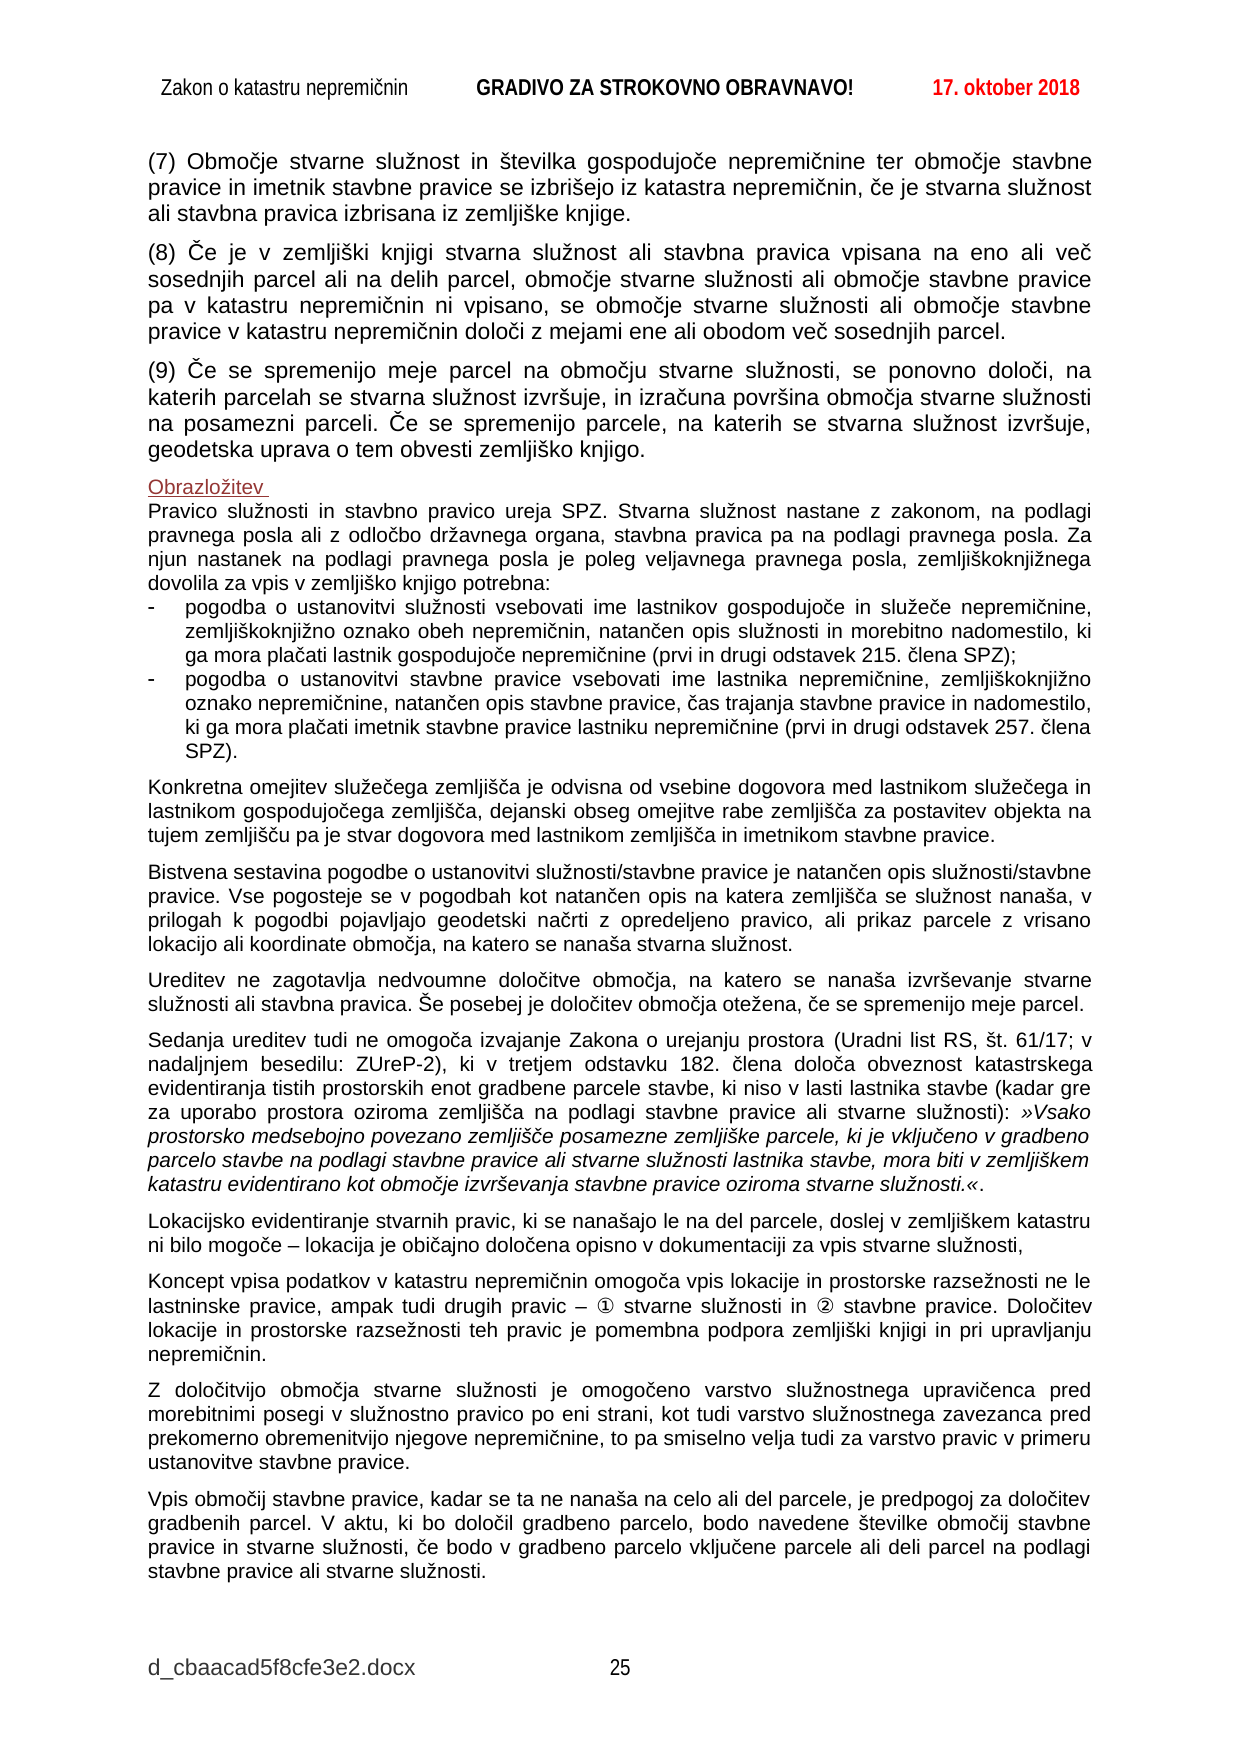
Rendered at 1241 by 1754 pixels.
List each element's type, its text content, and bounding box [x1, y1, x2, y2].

text (7) Območje stvarne služnost in številka gospodujoče nepremičnine ter območje stavbne pravice in imetnik stavbne pravice se izbrišejo iz katastra nepremičnin, če je stvarna služnost ali stavbna pravica izbrisana iz zemljiške knjige. [148, 148, 1093, 227]
text Lokacijsko evidentiranje stvarnih pravic, ki se nanašajo le na del parcele, doslej v zemljiškem katastru ni bilo mogoče – lokacija je običajno določena opisno v dokumentaciji za vpis stvarne služnosti, [148, 1208, 1093, 1256]
text Bistvena sestavina pogodbe o ustanovitvi služnosti/stavbne pravice je natančen opis služnosti/stavbne pravice. Vse pogosteje se v pogodbah kot natančen opis na katera zemljišča se služnost nanaša, v prilogah k pogodbi pojavljajo geodetski načrti z opredeljeno pravico, ali prikaz parcele z vrisano lokacijo ali koordinate območja, na katero se nanaša stvarna služnost. [148, 859, 1093, 955]
text Ureditev ne zagotavlja nedvoumne določitve območja, na katero se nanaša izvrševanje stvarne služnosti ali stavbna pravica. Še posebej je določitev območja otežena, če se spremenijo meje parcel. [148, 968, 1093, 1016]
text (8) Če je v zemljiški knjigi stvarna služnost ali stavbna pravica vpisana na eno ali več sosednjih parcel ali na delih parcel, območje stvarne služnosti ali območje stavbne pravice pa v katastru nepremičnin ni vpisano, se območje stvarne služnosti ali območje stavbne pravice v katastru nepremičnin določi z mejami ene ali obodom več sosednjih parcel. [148, 239, 1093, 344]
text Vpis območij stavbne pravice, kadar se ta ne nanaša na celo ali del parcele, je predpogoj za določitev gradbenih parcel. V aktu, ki bo določil gradbeno parcelo, bodo navedene številke območij stavbne pravice in stvarne služnosti, če bodo v gradbeno parcelo vključene parcele ali deli parcel na podlagi stavbne pravice ali stvarne služnosti. [148, 1487, 1093, 1582]
text Koncept vpisa podatkov v katastru nepremičnin omogoča vpis lokacije in prostorske razsežnosti ne le lastninske pravice, ampak tudi drugih pravic – ① stvarne služnosti in ② stavbne pravice. Določitev lokacije in prostorske razsežnosti teh pravic je pomembna podpora zemljiški knjigi in pri upravljanju nepremičnin. [148, 1269, 1093, 1366]
list pogodba o ustanovitvi služnosti vsebovati ime lastnikov gospodujoče in služeče nepremičnine, zemljiškoknjižno oznako obeh nepremičnin, natančen opis služnosti in morebitno nadomestilo, ki ga mora plačati lastnik gospodujoče nepremičnine (prvi in drugi odstavek 215. člena SPZ); [148, 595, 1093, 667]
list pogodba o ustanovitvi stavbne pravice vsebovati ime lastnika nepremičnine, zemljiškoknjižno oznako nepremičnine, natančen opis stavbne pravice, čas trajanja stavbne pravice in nadomestilo, ki ga mora plačati imetnik stavbne pravice lastniku nepremičnine (prvi in drugi odstavek 257. člena SPZ). [148, 667, 1093, 763]
text Pravico služnosti in stavbno pravico ureja SPZ. Stvarna služnost nastane z zakonom, na podlagi pravnega posla ali z odločbo državnega organa, stavbna pravica pa na podlagi pravnega posla. Za njun nastanek na podlagi pravnega posla je poleg veljavnega pravnega posla, zemljiškoknjižnega dovolila za vpis v zemljiško knjigo potrebna: [148, 499, 1093, 595]
text Z določitvijo območja stvarne služnosti je omogočeno varstvo služnostnega upravičenca pred morebitnimi posegi v služnostno pravico po eni strani, kot tudi varstvo služnostnega zavezanca pred prekomerno obremenitvijo njegove nepremičnine, to pa smiselno velja tudi za varstvo pravic v primeru ustanovitve stavbne pravice. [148, 1378, 1093, 1474]
text (9) Če se spremenijo meje parcel na območju stvarne služnosti, se ponovno določi, na katerih parcelah se stvarna služnost izvršuje, in izračuna površina območja stvarne služnosti na posamezni parceli. Če se spremenijo parcele, na katerih se stvarna služnost izvršuje, geodetska uprava o tem obvesti zemljiško knjigo. [148, 357, 1093, 462]
text Konkretna omejitev služečega zemljišča je odvisna od vsebine dogovora med lastnikom služečega in lastnikom gospodujočega zemljišča, dejanski obseg omejitve rabe zemljišča za postavitev objekta na tujem zemljišču pa je stvar dogovora med lastnikom zemljišča in imetnikom stavbne pravice. [148, 775, 1093, 847]
text Sedanja ureditev tudi ne omogoča izvajanje Zakona o urejanju prostora (Uradni list RS, št. 61/17; v nadaljnjem besedilu: ZUreP-2), ki v tretjem odstavku 182. člena določa obveznost katastrskega evidentiranja tistih prostorskih enot gradbene parcele stavbe, ki niso v lasti lastnika stavbe (kadar gre za uporabo prostora oziroma zemljišča na podlagi stavbne pravice ali stvarne služnosti): »Vsako prostorsko medsebojno povezano zemljišče posamezne zemljiške parcele, ki je vključeno v gradbeno parcelo stavbe na podlagi stavbne pravice ali stvarne služnosti lastnika stavbe, mora biti v zemljiškem katastru evidentirano kot območje izvrševanja stavbne pravice oziroma stvarne služnosti.«. [148, 1028, 1093, 1196]
text Obrazložitev [148, 475, 1093, 499]
